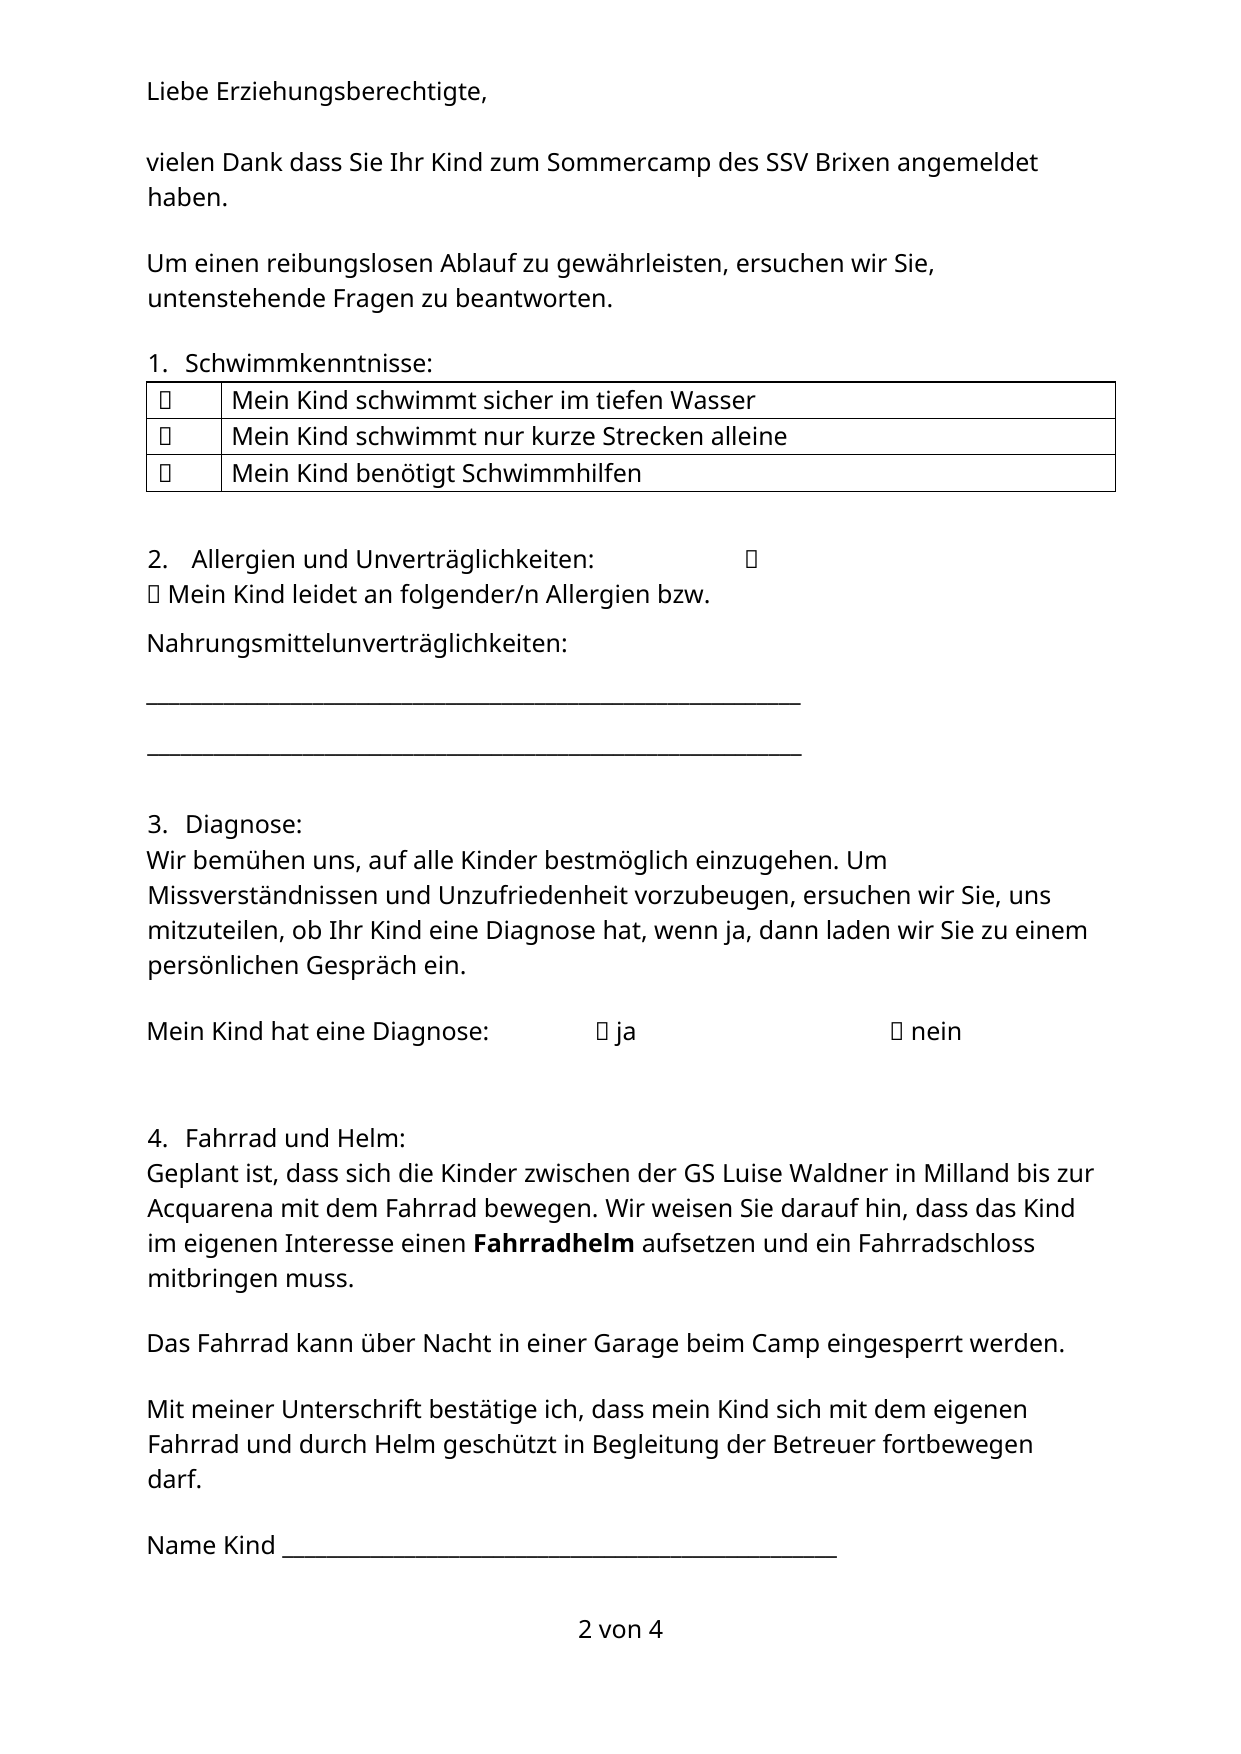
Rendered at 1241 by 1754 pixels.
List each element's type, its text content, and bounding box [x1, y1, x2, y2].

text Um einen reibungslosen Ablauf zu gewährleisten, ersuchen wir Sie, untenstehende Fragen zu beantworten. [146, 246, 1095, 315]
text Nahrungsmittelunverträglichkeiten: [146, 626, 1095, 660]
table_cell  [147, 455, 221, 491]
text Mit meiner Unterschrift bestätige ich, dass mein Kind sich mit dem eigenen Fahrrad und durch Helm geschützt in Begleitung der Betreuer fortbewegen darf. [146, 1392, 1095, 1496]
list Allergien und Unverträglichkeiten:  [147, 541, 1095, 576]
list Diagnose: [147, 807, 1095, 841]
text Wir bemühen uns, auf alle Kinder bestmöglich einzugehen. Um Missverständnissen und Unzufriedenheit vorzubeugen, ersuchen wir Sie, uns mitzuteilen, ob Ihr Kind eine Diagnose hat, wenn ja, dann laden wir Sie zu einem persönlichen Gespräch ein. [146, 843, 1095, 982]
text vielen Dank dass Sie Ihr Kind zum Sommercamp des SSV Brixen angemeldet haben. [146, 145, 1095, 214]
table_cell  [147, 419, 221, 454]
text Mein Kind hat eine Diagnose:  ja  nein [146, 1013, 1118, 1048]
text  Mein Kind leidet an folgender/n Allergien bzw. [146, 577, 1095, 611]
list Schwimmkenntnisse: [147, 346, 1095, 380]
table_header Mein Kind schwimmt sicher im tiefen Wasser [222, 383, 1115, 418]
text Name Kind __________________________________________________ [146, 1528, 1095, 1562]
table_header  [147, 383, 221, 418]
text Liebe Erziehungsberechtigte, [146, 74, 1095, 108]
text Geplant ist, dass sich die Kinder zwischen der GS Luise Waldner in Milland bis zur Acquarena mit dem Fahrrad bewegen. Wir weisen Sie darauf hin, dass das Kind im eigenen Interesse einen Fahrradhelm aufsetzen und ein Fahrradschloss mitbringen muss. [146, 1156, 1095, 1295]
text Das Fahrrad kann über Nacht in einer Garage beim Camp eingesperrt werden. [146, 1326, 1095, 1360]
table_cell Mein Kind schwimmt nur kurze Strecken alleine [222, 419, 1115, 454]
list Fahrrad und Helm: [147, 1120, 1095, 1154]
table_cell Mein Kind benötigt Schwimmhilfen [222, 455, 1115, 491]
text ___________________________________________________________ ___________________________________________________________ [146, 675, 1095, 759]
